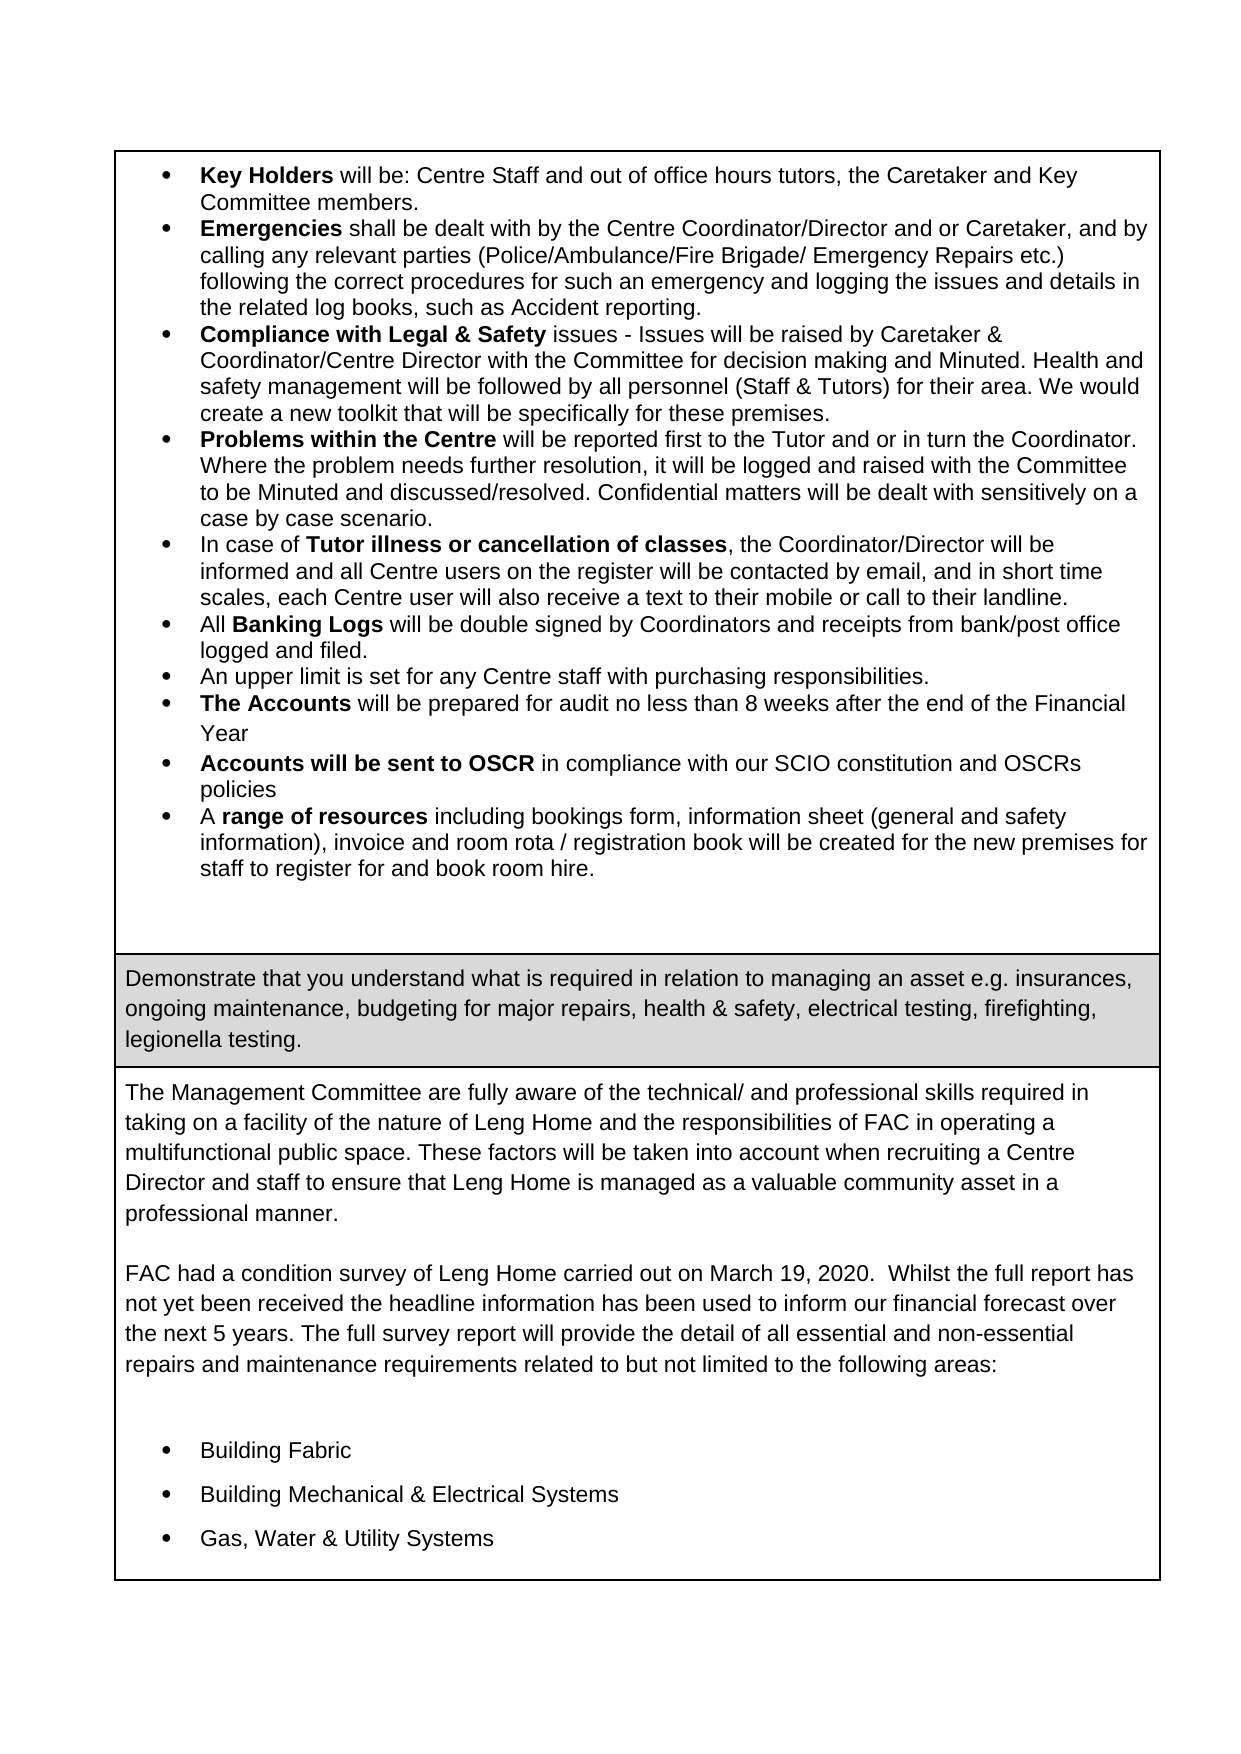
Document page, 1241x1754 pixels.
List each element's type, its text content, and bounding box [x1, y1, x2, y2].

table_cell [116, 152, 1159, 953]
table_cell Demonstrate that you understand what is required in relation to managing an asset e.g. insurances, ongoing maintenance, budgeting for major repairs, health & safety, electrical testing, firefighting, legionella testing. [116, 955, 1159, 1066]
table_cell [116, 1068, 1159, 1579]
